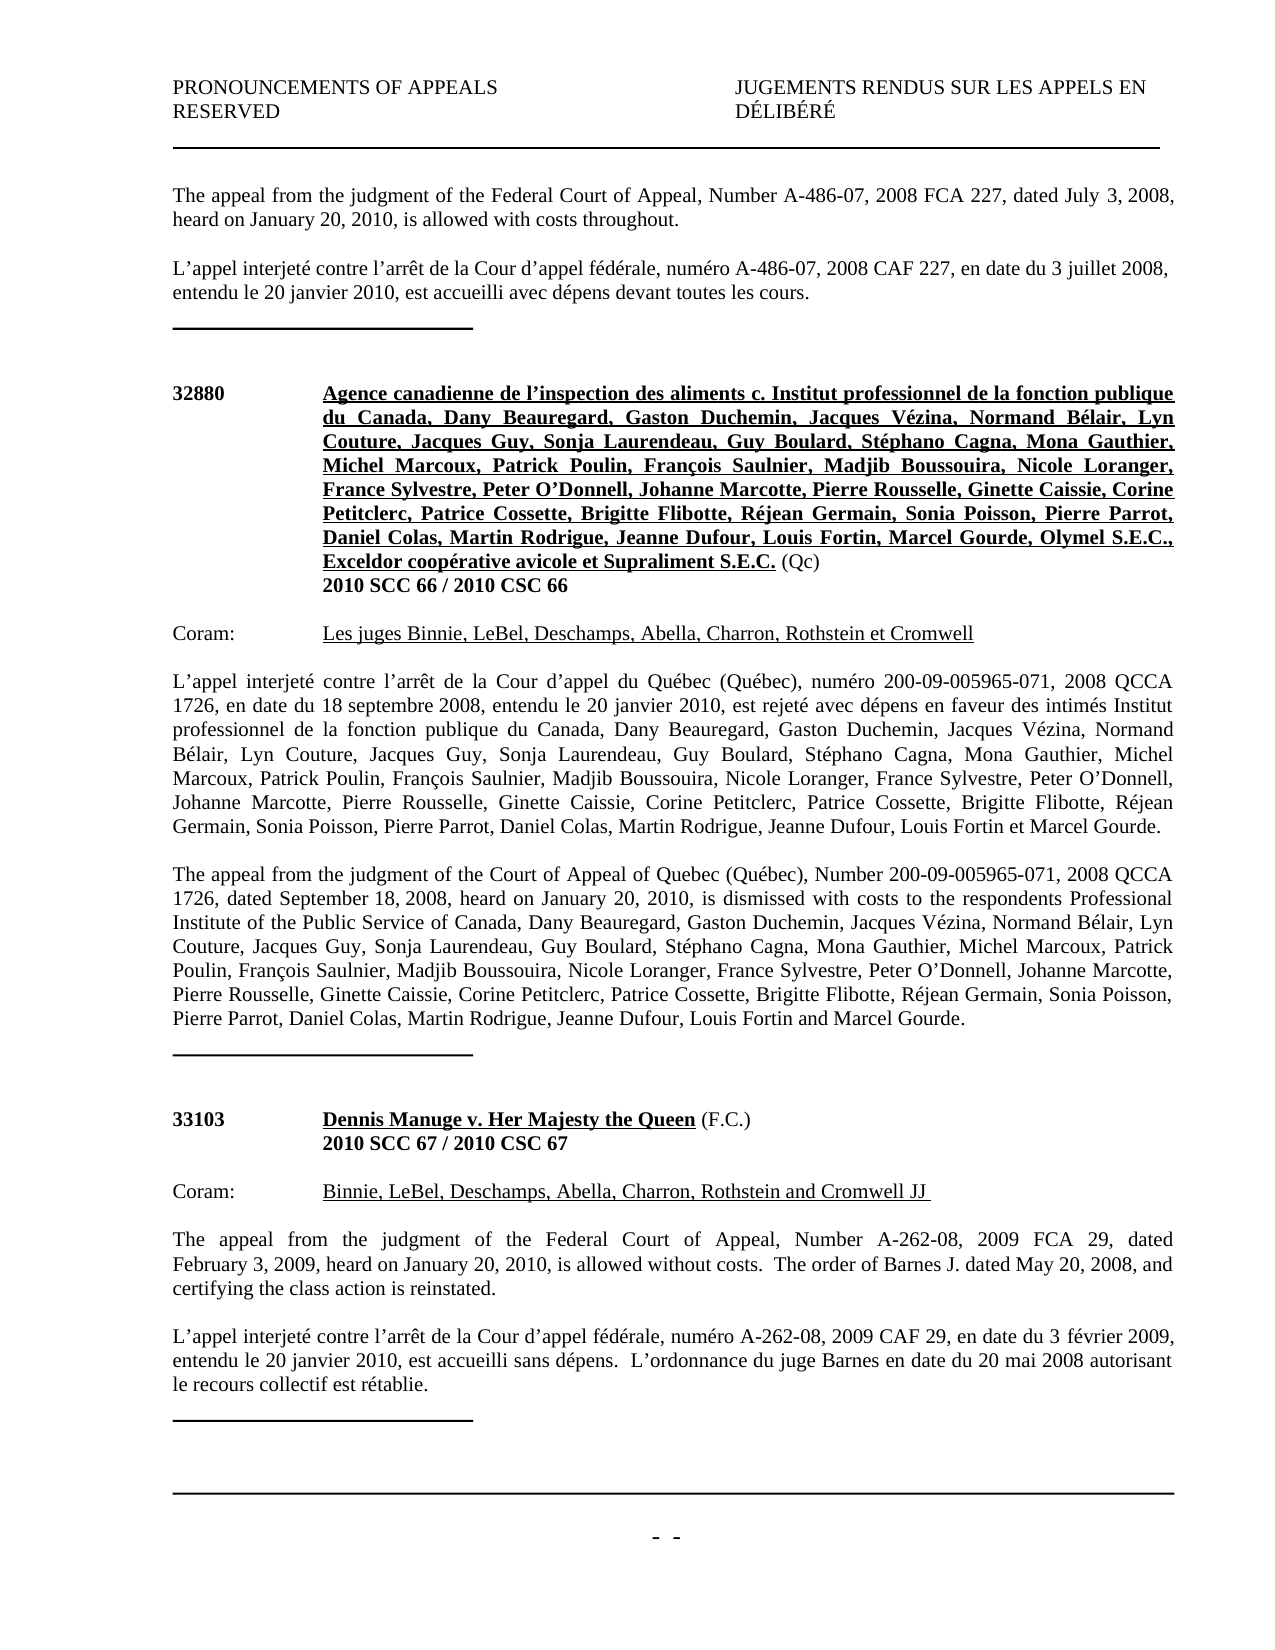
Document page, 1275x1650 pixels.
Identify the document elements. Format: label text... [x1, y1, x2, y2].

text L’appel interjeté contre l’arrêt de la Cour d’appel du Québec (Québec), numéro 200-09-005965-071, 2008 QCCA 1726, en date du 18 septembre 2008, entendu le 20 janvier 2010, est rejeté avec dépens en faveur des intimés Institut professionnel de la fonction publique du Canada, Dany Beauregard, Gaston Duchemin, Jacques Vézina, Normand Bélair, Lyn Couture, Jacques Guy, Sonja Laurendeau, Guy Boulard, Stéphano Cagna, Mona Gauthier, Michel Marcoux, Patrick Poulin, François Saulnier, Madjib Boussouira, Nicole Loranger, France Sylvestre, Peter O’Donnell, Johanne Marcotte, Pierre Rousselle, Ginette Caissie, Corine Petitclerc, Patrice Cossette, Brigitte Flibotte, Réjean Germain, Sonia Poisson, Pierre Parrot, Daniel Colas, Martin Rodrigue, Jeanne Dufour, Louis Fortin et Marcel Gourde. [172, 669, 1174, 838]
text The appeal from the judgment of the Federal Court of Appeal, Number A-486-07, 2008 FCA 227, dated July 3, 2008, heard on January 20, 2010, is allowed with costs throughout. [172, 183, 1174, 231]
text The appeal from the judgment of the Court of Appeal of Quebec (Québec), Number 200-09-005965-071, 2008 QCCA 1726, dated September 18, 2008, heard on January 20, 2010, is dismissed with costs to the respondents Professional Institute of the Public Service of Canada, Dany Beauregard, Gaston Duchemin, Jacques Vézina, Normand Bélair, Lyn Couture, Jacques Guy, Sonja Laurendeau, Guy Boulard, Stéphano Cagna, Mona Gauthier, Michel Marcoux, Patrick Poulin, François Saulnier, Madjib Boussouira, Nicole Loranger, France Sylvestre, Peter O’Donnell, Johanne Marcotte, Pierre Rousselle, Ginette Caissie, Corine Petitclerc, Patrice Cossette, Brigitte Flibotte, Réjean Germain, Sonia Poisson, Pierre Parrot, Daniel Colas, Martin Rodrigue, Jeanne Dufour, Louis Fortin and Marcel Gourde. [172, 862, 1174, 1030]
text 2010 SCC 67 / 2010 CSC 67 [322, 1131, 1174, 1155]
text 33103 Dennis Manuge v. Her Majesty the Queen (F.C.) [172, 1107, 1174, 1131]
text 32880 Agence canadienne de l’inspection des aliments c. Institut professionnel de la fonction publique du Canada, Dany Beauregard, Gaston Duchemin, Jacques Vézina, Normand Bélair, Lyn Couture, Jacques Guy, Sonja Laurendeau, Guy Boulard, Stéphano Cagna, Mona Gauthier, Michel Marcoux, Patrick Poulin, François Saulnier, Madjib Boussouira, Nicole Loranger, France Sylvestre, Peter O’Donnell, Johanne Marcotte, Pierre Rousselle, Ginette Caissie, Corine Petitclerc, Patrice Cossette, Brigitte Flibotte, Réjean Germain, Sonia Poisson, Pierre Parrot, Daniel Colas, Martin Rodrigue, Jeanne Dufour, Louis Fortin, Marcel Gourde, Olymel S.E.C., Exceldor coopérative avicole et Supraliment S.E.C. (Qc) [172, 381, 1174, 573]
text L’appel interjeté contre l’arrêt de la Cour d’appel fédérale, numéro A-262-08, 2009 CAF 29, en date du 3 février 2009, entendu le 20 janvier 2010, est accueilli sans dépens. L’ordonnance du juge Barnes en date du 20 mai 2008 autorisant le recours collectif est rétablie. [172, 1324, 1174, 1396]
text The appeal from the judgment of the Federal Court of Appeal, Number A-262-08, 2009 FCA 29, dated February 3, 2009, heard on January 20, 2010, is allowed without costs. The order of Barnes J. dated May 20, 2008, and certifying the class action is reinstated. [172, 1227, 1174, 1299]
text Coram: Les juges Binnie, LeBel, Deschamps, Abella, Charron, Rothstein et Cromwell [172, 621, 1174, 645]
text Coram: Binnie, LeBel, Deschamps, Abella, Charron, Rothstein and Cromwell JJ [172, 1179, 1174, 1203]
text L’appel interjeté contre l’arrêt de la Cour d’appel fédérale, numéro A-486-07, 2008 CAF 227, en date du 3 juillet 2008, entendu le 20 janvier 2010, est accueilli avec dépens devant toutes les cours. [172, 256, 1174, 304]
text 2010 SCC 66 / 2010 CSC 66 [322, 573, 1174, 597]
